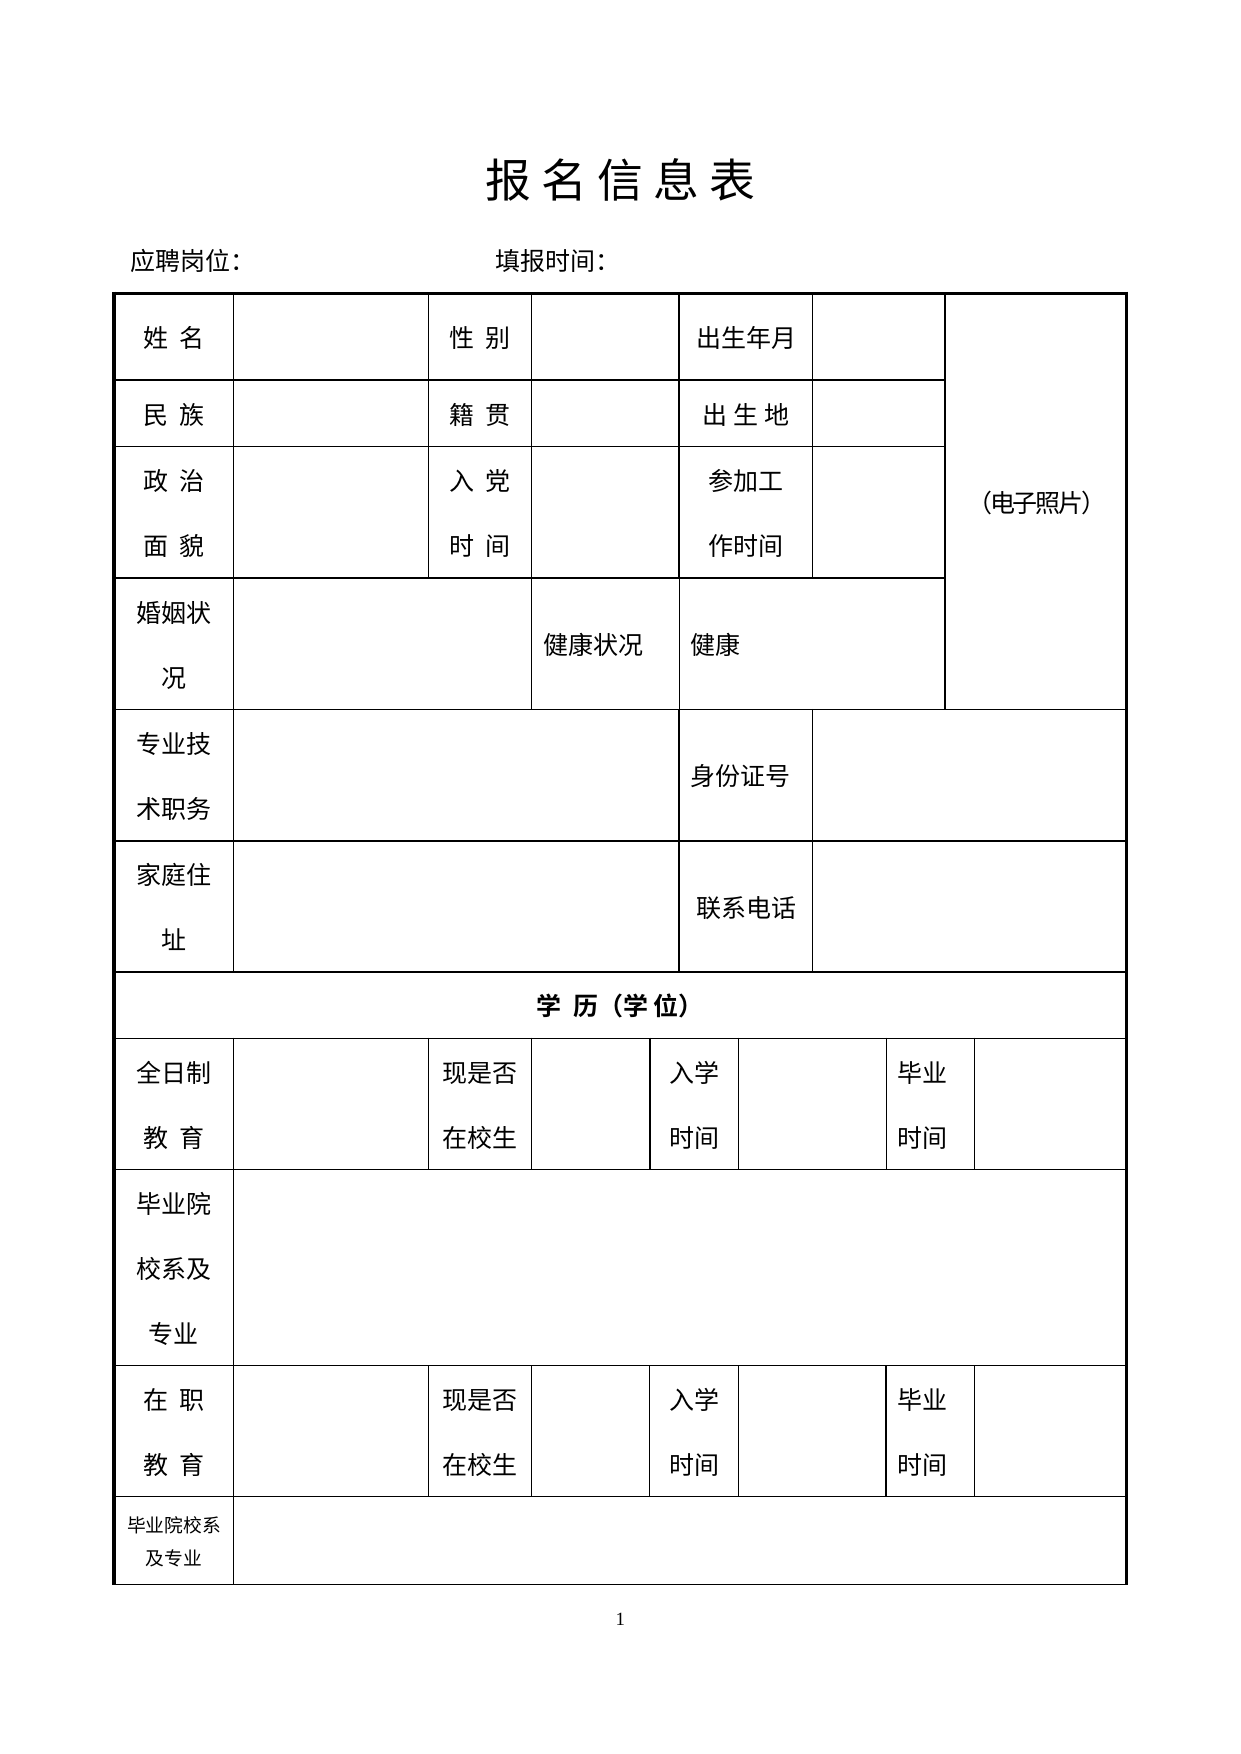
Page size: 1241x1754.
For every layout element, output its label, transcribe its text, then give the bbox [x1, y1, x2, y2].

table_cell [813, 842, 1125, 971]
table_cell 参加工 作时间 [680, 447, 812, 577]
table_cell [532, 381, 678, 446]
table_cell [739, 1039, 886, 1169]
table_cell 专业技 术职务 [116, 710, 233, 840]
table_cell 家庭住址 [116, 842, 233, 971]
table_cell 在 职 教 育 [116, 1366, 233, 1496]
table_cell 毕业 时间 [887, 1366, 974, 1496]
table_cell [813, 710, 1125, 840]
table_cell 现是否 在校生 [429, 1039, 531, 1169]
table_cell 健康状况 [532, 579, 679, 709]
table_cell [813, 447, 944, 577]
table_cell [234, 1366, 428, 1496]
table_cell 入 党 时 间 [429, 447, 531, 577]
table_cell 毕业院校系及专业 [116, 1497, 233, 1584]
table_cell 现是否在校生 [429, 1366, 531, 1496]
table_cell 健康 [680, 579, 944, 709]
table_cell 出 生 地 [680, 381, 812, 446]
table_header 性 别 [429, 295, 531, 379]
table_cell [234, 447, 428, 577]
text 报名信息表 [130, 129, 1110, 227]
table_cell [532, 447, 678, 577]
table_header [813, 295, 944, 379]
table_header （电子照片） [946, 295, 1125, 709]
table_cell [234, 710, 678, 840]
table_cell 身份证号 [680, 710, 812, 840]
table_cell [532, 1039, 649, 1169]
table_header [234, 295, 428, 379]
table_cell 毕业院校系及专业 [116, 1170, 233, 1365]
table_cell 入学 时间 [650, 1366, 738, 1496]
table_cell [234, 1170, 1125, 1365]
table_cell [739, 1366, 885, 1496]
table_header 姓 名 [116, 295, 233, 379]
table_cell 联系电话 [680, 842, 812, 971]
text 应聘岗位： 填报时间： [130, 227, 1110, 292]
table_cell 民 族 [116, 381, 233, 446]
table_cell [234, 842, 678, 971]
table_cell 全日制 教 育 [116, 1039, 233, 1169]
table_header [532, 295, 678, 379]
table_header 出生年月 [680, 295, 812, 379]
table_cell [975, 1039, 1125, 1169]
table_cell 毕业 时间 [887, 1039, 974, 1169]
table_cell [532, 1366, 649, 1496]
table_cell [234, 1497, 1125, 1584]
table_cell [975, 1366, 1125, 1496]
table_cell [234, 579, 531, 709]
table_cell [813, 381, 944, 446]
table_cell 籍 贯 [429, 381, 531, 446]
table_cell 入学 时间 [651, 1039, 738, 1169]
table_cell 婚姻状况 [116, 579, 233, 709]
table_cell 政 治 面 貌 [116, 447, 233, 577]
table_cell [234, 1039, 428, 1169]
table_cell 学 历（学 位） [116, 973, 1125, 1037]
table_cell [234, 381, 428, 446]
